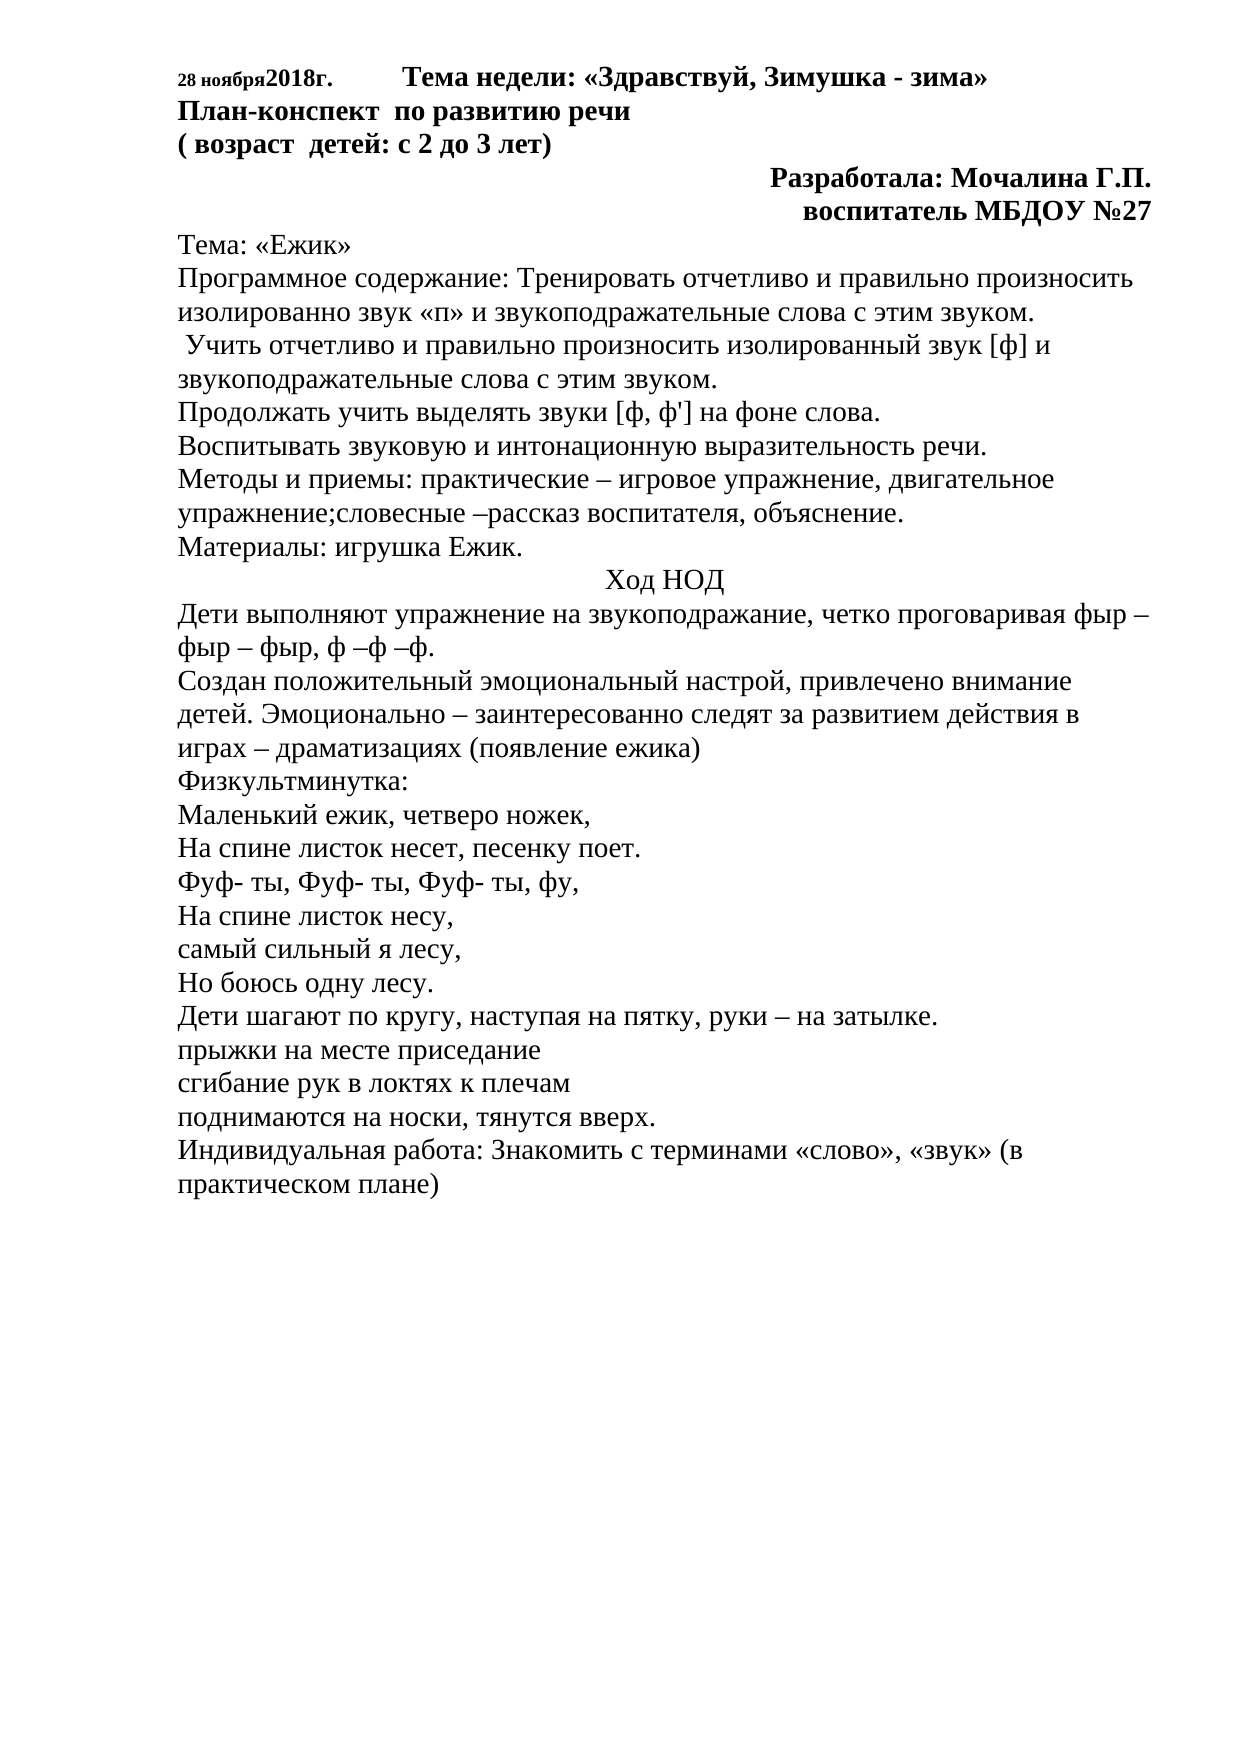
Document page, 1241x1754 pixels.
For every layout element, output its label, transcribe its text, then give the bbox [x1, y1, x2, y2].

text Продолжать учить выделять звуки [ф, ф'] на фоне слова. [177, 394, 1152, 428]
text На спине листок несет, песенку поет. [177, 831, 1152, 864]
text Ход НОД [177, 562, 1152, 596]
text воспитатель МБДОУ №27 [177, 193, 1152, 227]
text ( возраст детей: с 2 до 3 лет) [177, 126, 1152, 160]
text Дети выполняют упражнение на звукоподражание, четко проговаривая фыр – фыр – фыр, ф –ф –ф. [177, 596, 1152, 663]
text Тема: «Ежик» [177, 227, 1152, 260]
text сгибание рук в локтях к плечам [177, 1065, 1152, 1099]
text Учить отчетливо и правильно произносить изолированный звук [ф] и звукоподражательные слова с этим звуком. [177, 327, 1152, 394]
text Индивидуальная работа: Знакомить с терминами «слово», «звук» (в практическом плане) [177, 1132, 1152, 1199]
text Фуф- ты, Фуф- ты, Фуф- ты, фу, [177, 864, 1152, 898]
text На спине листок несу, [177, 898, 1152, 931]
text Разработала: Мочалина Г.П. [177, 160, 1152, 193]
text Материалы: игрушка Ежик. [177, 529, 1152, 562]
text Методы и приемы: практические – игровое упражнение, двигательное упражнение;словесные –рассказ воспитателя, объяснение. [177, 462, 1152, 529]
text 28 ноября2018г. Тема недели: «Здравствуй, Зимушка - зима» [177, 59, 1152, 93]
text Программное содержание: Тренировать отчетливо и правильно произносить изолированно звук «п» и звукоподражательные слова с этим звуком. [177, 260, 1152, 327]
text Воспитывать звуковую и интонационную выразительность речи. [177, 428, 1152, 462]
text Маленький ежик, четверо ножек, [177, 797, 1152, 831]
text Физкультминутка: [177, 763, 1152, 797]
text Создан положительный эмоциональный настрой, привлечено внимание детей. Эмоционально – заинтересованно следят за развитием действия в играх – драматизациях (появление ежика) [177, 663, 1152, 763]
text План-конспект по развитию речи [177, 93, 1152, 126]
text Дети шагают по кругу, наступая на пятку, руки – на затылке. [177, 998, 1152, 1032]
text поднимаются на носки, тянутся вверх. [177, 1099, 1152, 1132]
text прыжки на месте приседание [177, 1032, 1152, 1065]
text Но боюсь одну лесу. [177, 965, 1152, 998]
text самый сильный я лесу, [177, 931, 1152, 965]
